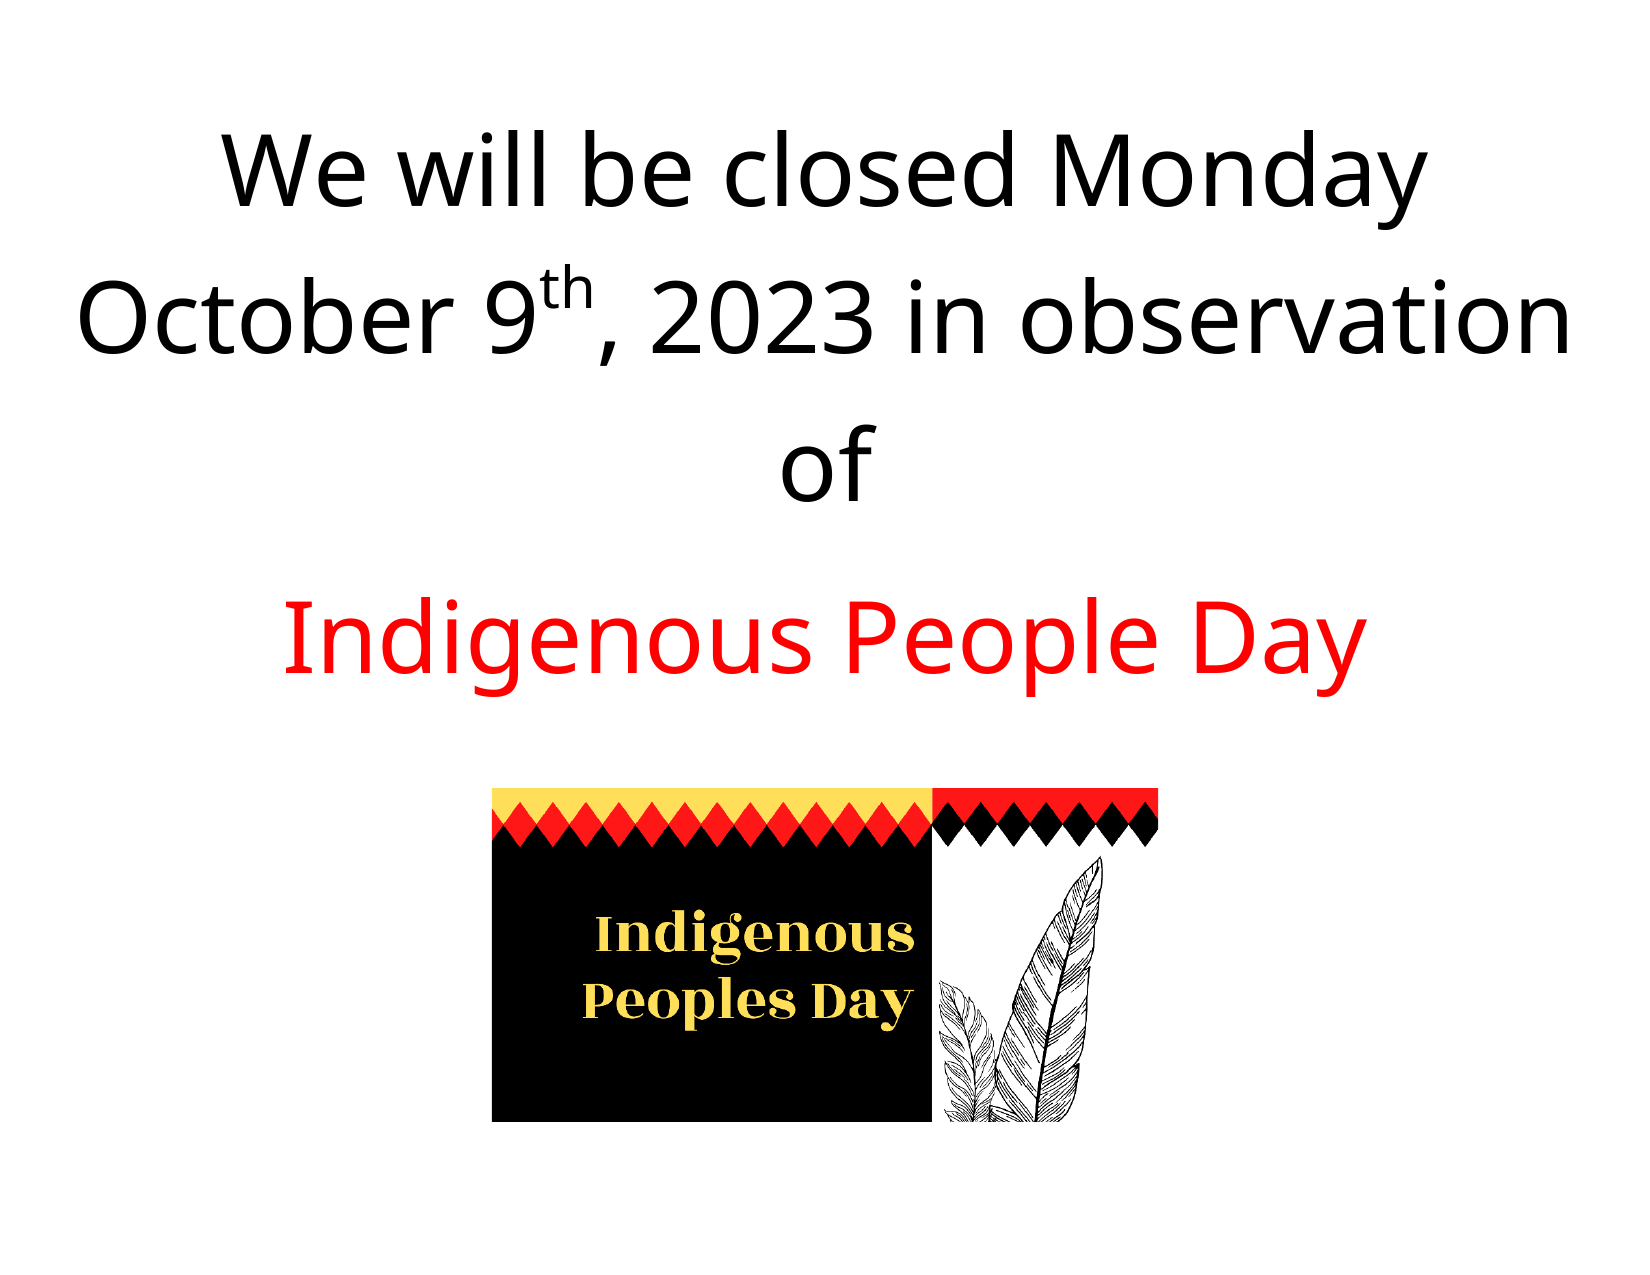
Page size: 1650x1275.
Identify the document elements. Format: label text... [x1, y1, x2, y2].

picture [491, 788, 1159, 1122]
text We will be closed Monday October 9th, 2023 in observation of [45, 100, 1605, 530]
text Indigenous People Day [45, 566, 1605, 702]
